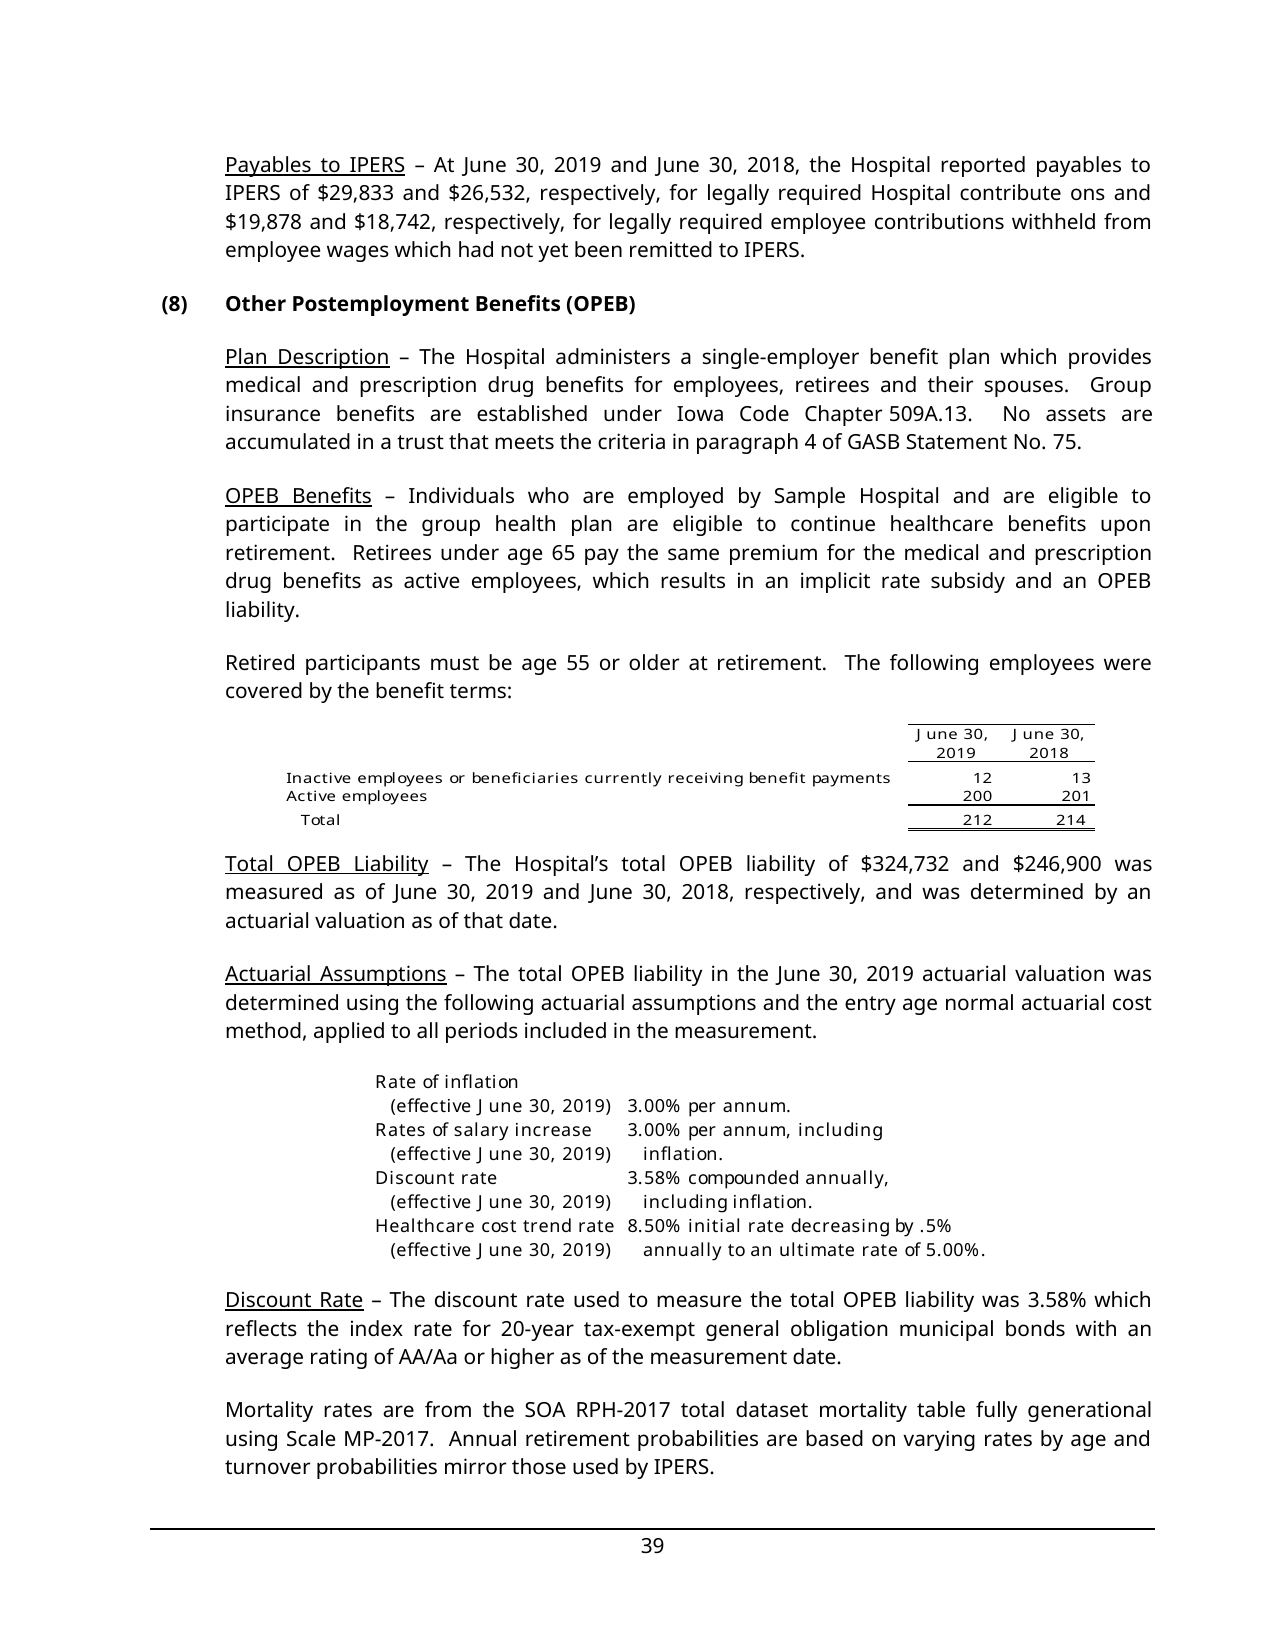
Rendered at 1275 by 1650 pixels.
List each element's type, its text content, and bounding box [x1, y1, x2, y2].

text Discount Rate – The discount rate used to measure the total OPEB liability was 3.58% which reflects the index rate for 20-year tax-exempt general obligation municipal bonds with an average rating of AA/Aa or higher as of the measurement date. [225, 1285, 1153, 1371]
text Total OPEB Liability – The Hospital’s total OPEB liability of $324,732 and $246,900 was measured as of June 30, 2019 and June 30, 2018, respectively, and was determined by an actuarial valuation as of that date. [225, 849, 1153, 934]
text OPEB Benefits – Individuals who are employed by Sample Hospital and are eligible to participate in the group health plan are eligible to continue healthcare benefits upon retirement. Retirees under age 65 pay the same premium for the medical and prescription drug benefits as active employees, which results in an implicit rate subsidy and an OPEB liability. [225, 481, 1153, 623]
text Mortality rates are from the SOA RPH-2017 total dataset mortality table fully generational using Scale MP-2017. Annual retirement probabilities are based on varying rates by age and turnover probabilities mirror those used by IPERS. [225, 1396, 1153, 1481]
text Retired participants must be age 55 or older at retirement. The following employees were covered by the benefit terms: [225, 648, 1153, 705]
list Other Postemployment Benefits (OPEB) [187, 289, 1153, 317]
text Actuarial Assumptions – The total OPEB liability in the June 30, 2019 actuarial valuation was determined using the following actuarial assumptions and the entry age normal actuarial cost method, applied to all periods included in the measurement. [225, 959, 1153, 1044]
text Payables to IPERS – At June 30, 2019 and June 30, 2018, the Hospital reported payables to IPERS of $29,833 and $26,532, respectively, for legally required Hospital contribute ons and $19,878 and $18,742, respectively, for legally required employee contributions withheld from employee wages which had not yet been remitted to IPERS. [225, 150, 1153, 264]
text Plan Description – The Hospital administers a single-employer benefit plan which provides medical and prescription drug benefits for employees, retirees and their spouses. Group insurance benefits are established under Iowa Code Chapter 509A.13. No assets are accumulated in a trust that meets the criteria in paragraph 4 of GASB Statement No. 75. [225, 342, 1153, 456]
